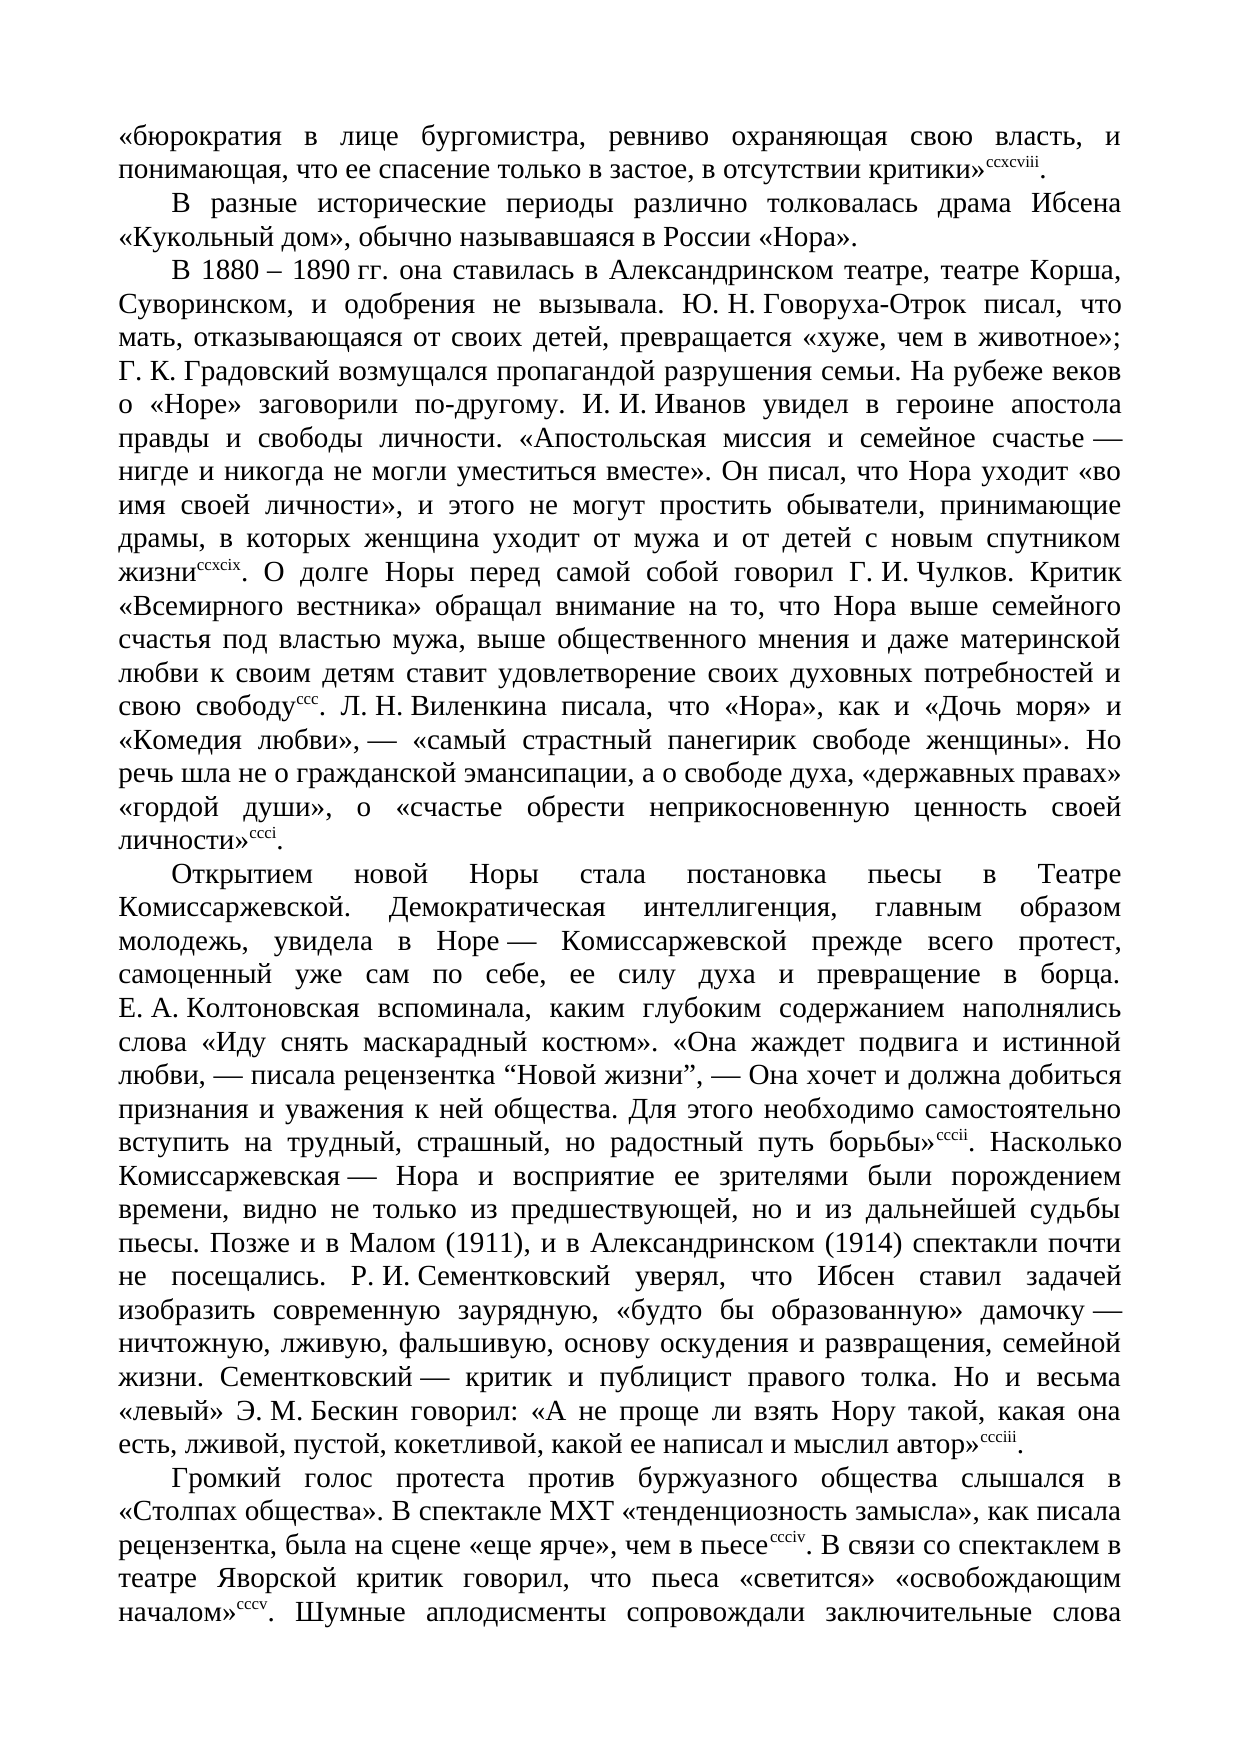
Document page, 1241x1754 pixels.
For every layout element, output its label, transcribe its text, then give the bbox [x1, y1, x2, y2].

text В разные исторические периоды различно толковалась драма Ибсена «Кукольный дом», обычно называвшаяся в России «Нора». [118, 185, 1122, 252]
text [118, 118, 1122, 185]
text В 1880 – 1890 гг. она ставилась в Александринском театре, театре Корша, Суворинском, и одобрения не вызывала. Ю. Н. Говоруха-Отрок писал, что мать, отказывающаяся от своих детей, превращается «хуже, чем в животное»; Г. К. Градовский возмущался пропагандой разрушения семьи. На рубеже веков о «Норе» заговорили по-другому. И. И. Иванов увидел в героине апостола правды и свободы личности. «Апостольская миссия и семейное счастье — нигде и никогда не могли уместиться вместе». Он писал, что Нора уходит «во имя своей личности», и этого не могут простить обыватели, принимающие драмы, в которых женщина уходит от мужа и от детей с новым спутником жизни. О долге {151} Норы перед самой собой говорил Г. И. Чулков. Критик «Всемирного вестника» обращал внимание на то, что Нора выше семейного счастья под властью мужа, выше общественного мнения и даже материнской любви к своим детям ставит удовлетворение своих духовных потребностей и свою свободу. Л. Н. Виленкина писала, что «Нора», как и «Дочь моря» и «Комедия любви», — «самый страстный панегирик свободе женщины». Но речь шла не о гражданской эмансипации, а о свободе духа, «державных правах» «гордой души», о «счастье обрести неприкосновенную ценность своей личности». [118, 252, 1122, 856]
text Открытием новой Норы стала постановка пьесы в Театре Комиссаржевской. Демократическая интеллигенция, главным образом молодежь, увидела в Норе — Комиссаржевской прежде всего протест, самоценный уже сам по себе, ее силу духа и превращение в борца. Е. А. Колтоновская вспоминала, каким глубоким содержанием наполнялись слова «Иду снять маскарадный костюм». «Она жаждет подвига и истинной любви, — писала рецензентка “Новой жизни”, — Она хочет и должна добиться признания и уважения к ней общества. Для этого необходимо самостоятельно вступить на трудный, страшный, но радостный путь борьбы». Насколько Комиссаржевская — Нора и восприятие ее зрителями были порождением времени, видно не только из предшествующей, но и из дальнейшей судьбы пьесы. Позже и в Малом (1911), и в Александринском (1914) спектакли почти не посещались. Р. И. Сементковский уверял, что Ибсен ставил задачей изобразить современную заурядную, «будто бы образованную» дамочку — ничтожную, лживую, фальшивую, основу оскудения и развращения, семейной жизни. Сементковский — критик и публицист правого толка. Но и весьма «левый» Э. М. Бескин говорил: «А не проще ли взять Нору такой, какая она есть, лживой, пустой, кокетливой, какой ее написал и мыслил автор». [118, 856, 1122, 1460]
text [118, 1460, 1122, 1627]
